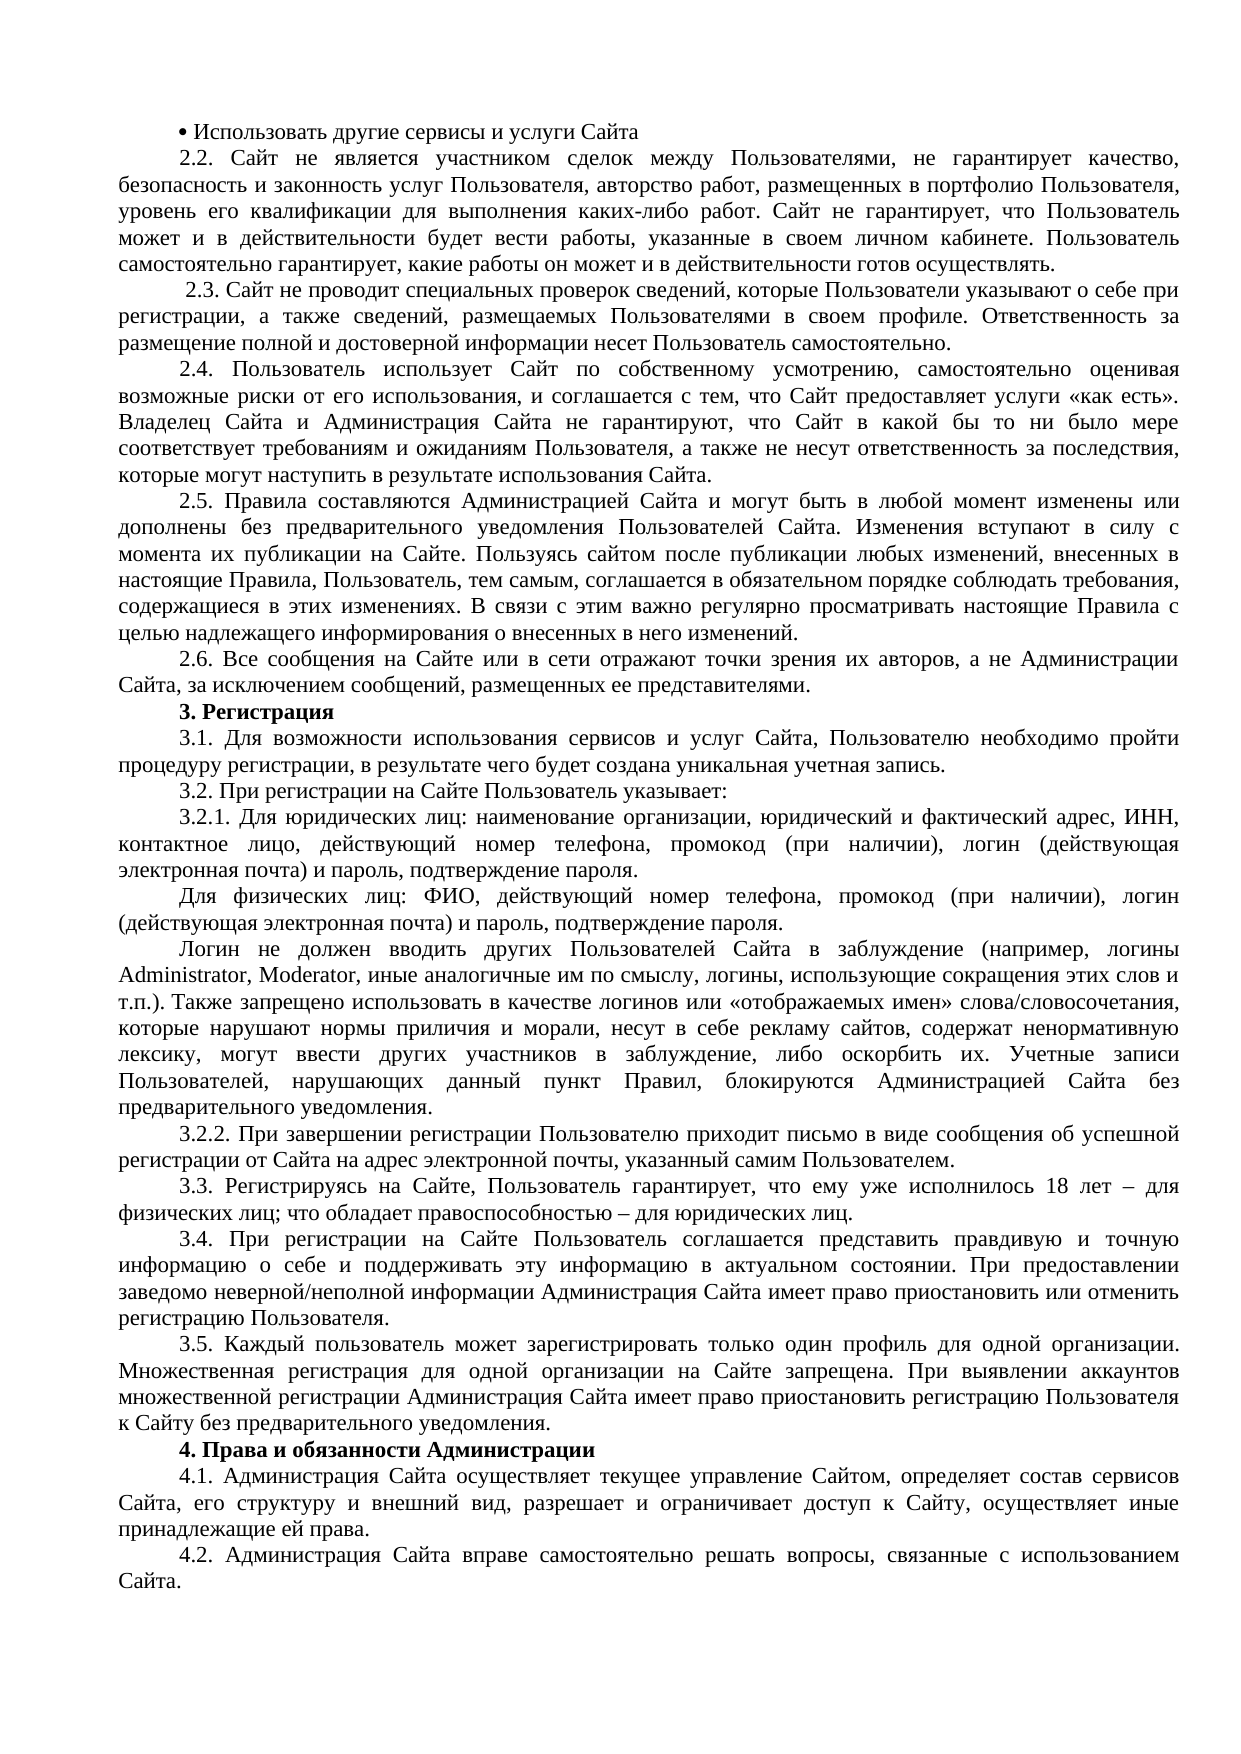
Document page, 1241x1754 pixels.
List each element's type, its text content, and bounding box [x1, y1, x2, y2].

text 3.4. При регистрации на Сайте Пользователь соглашается представить правдивую и точную информацию о себе и поддерживать эту информацию в актуальном состоянии. При предоставлении заведомо неверной/неполной информации Администрация Сайта имеет право приостановить или отменить регистрацию Пользователя. [118, 1225, 1181, 1330]
text 2.3. Сайт не проводит специальных проверок сведений, которые Пользователи указывают о себе при регистрации, а также сведений, размещаемых Пользователями в своем профиле. Ответственность за размещение полной и достоверной информации несет Пользователь самостоятельно. [118, 276, 1181, 355]
text 2.4. Пользователь использует Сайт по собственному усмотрению, самостоятельно оценивая возможные риски от его использования, и соглашается с тем, что Сайт предоставляет услуги «как есть». Владелец Сайта и Администрация Сайта не гарантируют, что Сайт в какой бы то ни было мере соответствует требованиям и ожиданиям Пользователя, а также не несут ответственность за последствия, которые могут наступить в результате использования Сайта. [118, 355, 1181, 487]
text 3.3. Регистрируясь на Сайте, Пользователь гарантирует, что ему уже исполнилось 18 лет – для физических лиц; что обладает правоспособностью – для юридических лиц. [118, 1172, 1181, 1225]
text 3.2.2. При завершении регистрации Пользователю приходит письмо в виде сообщения об успешной регистрации от Сайта на адрес электронной почты, указанный самим Пользователем. [118, 1119, 1181, 1172]
subtitle 4. Права и обязанности Администрации [118, 1436, 1181, 1462]
text 3.2.1. Для юридических лиц: наименование организации, юридический и фактический адрес, ИНН, контактное лицо, действующий номер телефона, промокод (при наличии), логин (действующая электронная почта) и пароль, подтверждение пароля. [118, 803, 1181, 882]
text Логин не должен вводить других Пользователей Сайта в заблуждение (например, логины Administrator, Moderator, иные аналогичные им по смыслу, логины, использующие сокращения этих слов и т.п.). Также запрещено использовать в качестве логинов или «отображаемых имен» слова/словосочетания, которые нарушают нормы приличия и морали, несут в себе рекламу сайтов, содержат ненормативную лексику, могут ввести других участников в заблуждение, либо оскорбить их. Учетные записи Пользователей, нарушающих данный пункт Правил, блокируются Администрацией Сайта без предварительного уведомления. [118, 935, 1181, 1119]
list Использовать другие сервисы и услуги Сайта [179, 118, 1181, 144]
subtitle 3. Регистрация [118, 698, 1181, 724]
text 3.5. Каждый пользователь может зарегистрировать только один профиль для одной организации. Множественная регистрация для одной организации на Сайте запрещена. При выявлении аккаунтов множественной регистрации Администрация Сайта имеет право приостановить регистрацию Пользователя к Сайту без предварительного уведомления. [118, 1330, 1181, 1436]
text 2.6. Все сообщения на Сайте или в сети отражают точки зрения их авторов, а не Администрации Сайта, за исключением сообщений, размещенных ее представителями. [118, 645, 1181, 698]
text 4.2. Администрация Сайта вправе самостоятельно решать вопросы, связанные с использованием Сайта. [118, 1541, 1181, 1594]
text 3.2. При регистрации на Сайте Пользователь указывает: [118, 777, 1181, 803]
text Для физических лиц: ФИО, действующий номер телефона, промокод (при наличии), логин (действующая электронная почта) и пароль, подтверждение пароля. [118, 882, 1181, 935]
text 2.2. Сайт не является участником сделок между Пользователями, не гарантирует качество, безопасность и законность услуг Пользователя, авторство работ, размещенных в портфолио Пользователя, уровень его квалификации для выполнения каких-либо работ. Сайт не гарантирует, что Пользователь может и в действительности будет вести работы, указанные в своем личном кабинете. Пользователь самостоятельно гарантирует, какие работы он может и в действительности готов осуществлять. [118, 144, 1181, 276]
text 4.1. Администрация Сайта осуществляет текущее управление Сайтом, определяет состав сервисов Сайта, его структуру и внешний вид, разрешает и ограничивает доступ к Сайту, осуществляет иные принадлежащие ей права. [118, 1462, 1181, 1541]
text 3.1. Для возможности использования сервисов и услуг Сайта, Пользователю необходимо пройти процедуру регистрации, в результате чего будет создана уникальная учетная запись. [118, 724, 1181, 777]
text 2.5. Правила составляются Администрацией Сайта и могут быть в любой момент изменены или дополнены без предварительного уведомления Пользователей Сайта. Изменения вступают в силу с момента их публикации на Сайте. Пользуясь сайтом после публикации любых изменений, внесенных в настоящие Правила, Пользователь, тем самым, соглашается в обязательном порядке соблюдать требования, содержащиеся в этих изменениях. В связи с этим важно регулярно просматривать настоящие Правила с целью надлежащего информирования о внесенных в него изменений. [118, 487, 1181, 645]
